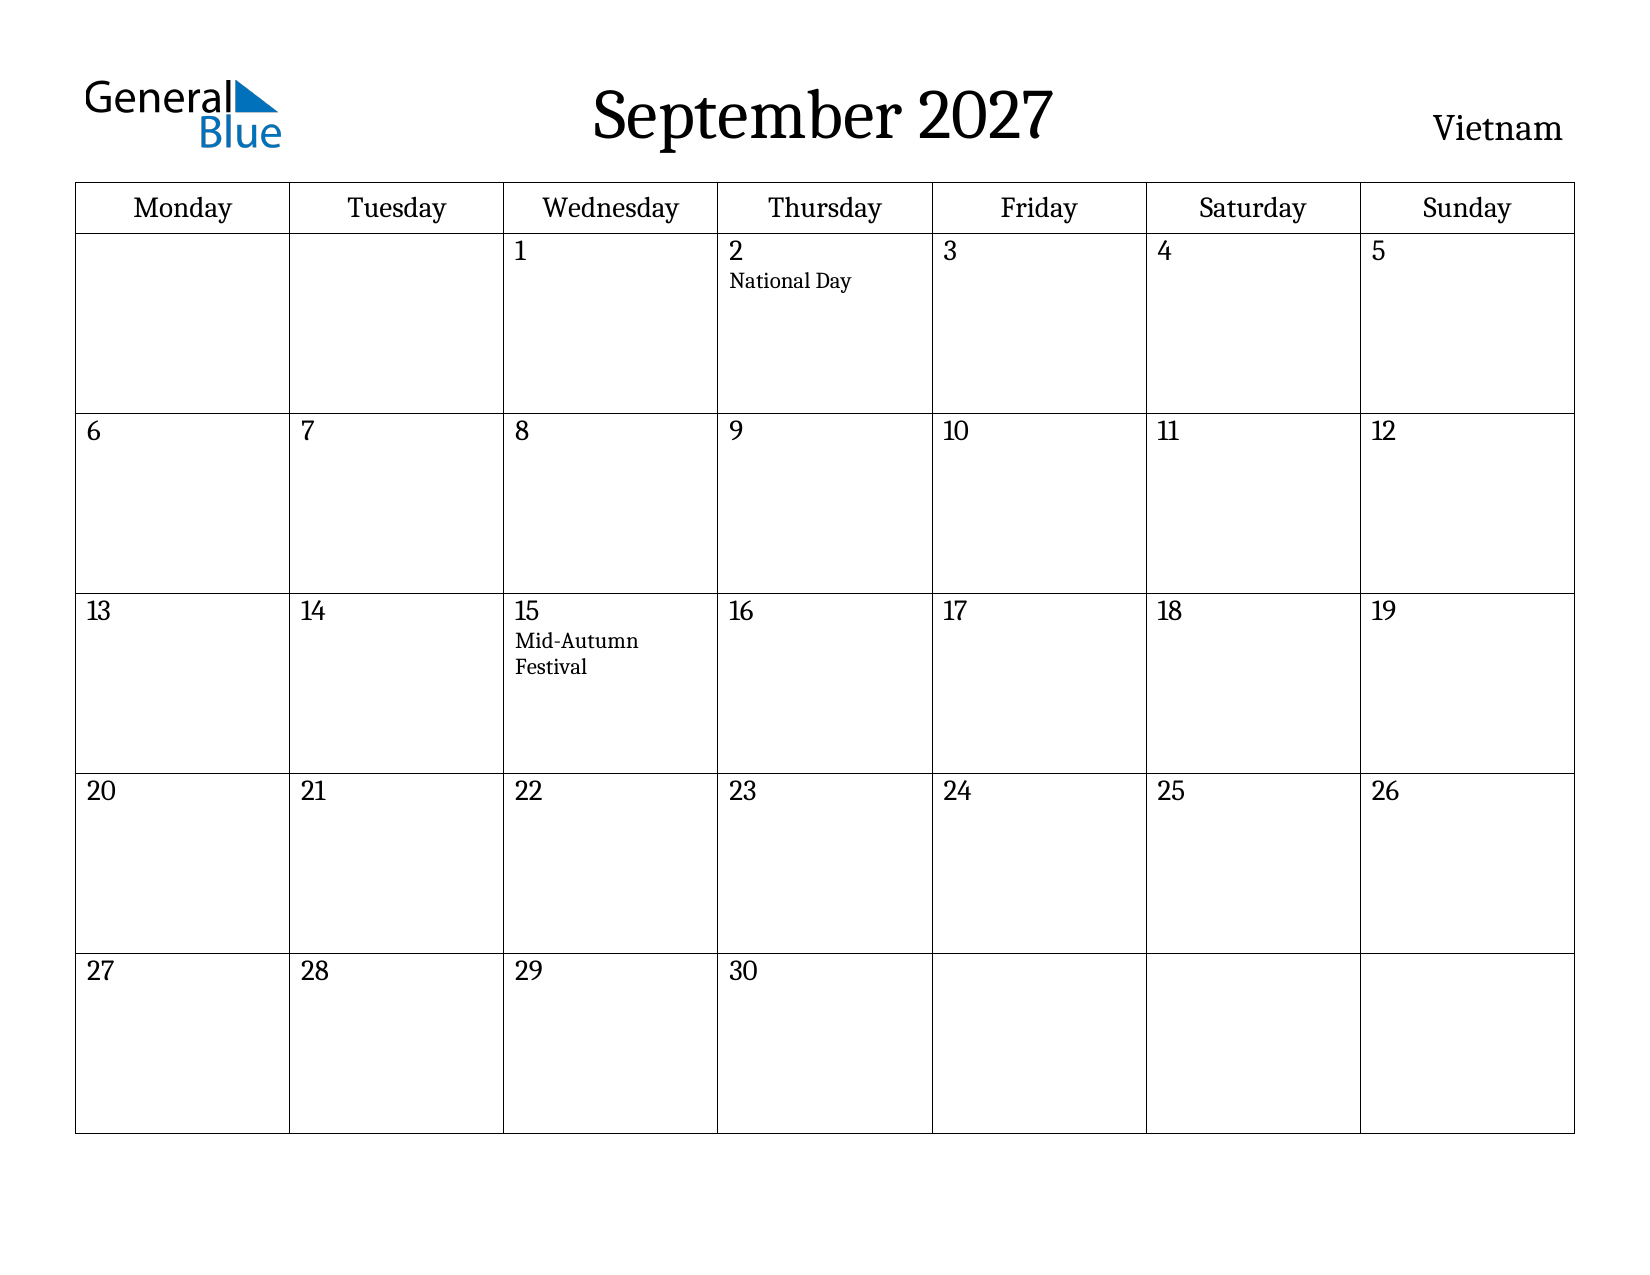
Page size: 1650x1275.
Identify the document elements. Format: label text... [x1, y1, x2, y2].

table_cell 18 [1147, 594, 1360, 627]
table_cell Friday [933, 183, 1146, 233]
table_cell 27 [76, 954, 289, 987]
table_cell [718, 988, 932, 1133]
table_cell [504, 448, 717, 593]
table_cell Thursday [718, 183, 932, 233]
table_cell 22 [504, 774, 717, 807]
table_cell 10 [933, 414, 1146, 447]
table_cell [718, 627, 932, 773]
table_cell [504, 808, 717, 953]
table_cell [290, 267, 503, 413]
table_cell 16 [718, 594, 932, 627]
table_cell 14 [290, 594, 503, 627]
table_cell [933, 954, 1146, 987]
table_cell 15 [504, 594, 717, 627]
table_cell [290, 234, 503, 267]
table_cell Saturday [1147, 183, 1360, 233]
table_cell [1361, 448, 1574, 593]
table_cell 30 [718, 954, 932, 987]
table_cell Monday [76, 183, 289, 233]
table_cell [1147, 267, 1360, 413]
table_cell [504, 267, 717, 413]
table_cell [1361, 954, 1574, 987]
table_cell [1361, 988, 1574, 1133]
table_cell 8 [504, 414, 717, 447]
table_cell [1361, 627, 1574, 773]
table_cell [933, 627, 1146, 773]
table_cell [718, 448, 932, 593]
table_cell National Day [718, 267, 932, 413]
table_cell 11 [1147, 414, 1360, 447]
table_cell [718, 808, 932, 953]
table_cell [76, 988, 289, 1133]
table_cell 23 [718, 774, 932, 807]
table_cell [933, 448, 1146, 593]
table_cell 1 [504, 234, 717, 267]
table_cell [76, 267, 289, 413]
table_cell 29 [504, 954, 717, 987]
table_cell 17 [933, 594, 1146, 627]
table_cell 21 [290, 774, 503, 807]
table_cell [1147, 988, 1360, 1133]
table_cell 19 [1361, 594, 1574, 627]
table_cell 13 [76, 594, 289, 627]
table_cell 6 [76, 414, 289, 447]
table_cell [504, 988, 717, 1133]
table_cell [76, 808, 289, 953]
table_cell [1147, 627, 1360, 773]
table_cell Tuesday [290, 183, 503, 233]
table_cell 28 [290, 954, 503, 987]
table_cell 4 [1147, 234, 1360, 267]
table_header Vietnam [1146, 75, 1574, 182]
table_cell Wednesday [504, 183, 717, 233]
table_cell 20 [76, 774, 289, 807]
table_cell [933, 808, 1146, 953]
table_cell Sunday [1361, 183, 1574, 233]
table_cell [76, 234, 289, 267]
table_cell [1361, 808, 1574, 953]
table_cell [933, 267, 1146, 413]
table_cell [290, 988, 503, 1133]
table_header [76, 75, 503, 182]
table_cell 3 [933, 234, 1146, 267]
table_cell [1147, 808, 1360, 953]
table_cell 9 [718, 414, 932, 447]
table_header September 2027 [504, 75, 1146, 182]
table_cell [76, 448, 289, 593]
table_cell 5 [1361, 234, 1574, 267]
picture [86, 80, 281, 148]
table_cell [290, 627, 503, 773]
table_cell [290, 808, 503, 953]
table_cell 26 [1361, 774, 1574, 807]
table_cell 7 [290, 414, 503, 447]
table_cell [1147, 954, 1360, 987]
table_cell [76, 627, 289, 773]
table_cell [1147, 448, 1360, 593]
table_cell 12 [1361, 414, 1574, 447]
table_cell 24 [933, 774, 1146, 807]
table_cell 25 [1147, 774, 1360, 807]
table_cell [933, 988, 1146, 1133]
table_cell [290, 448, 503, 593]
table_cell [1361, 267, 1574, 413]
table_cell Mid-Autumn Festival [504, 627, 717, 773]
table_cell 2 [718, 234, 932, 267]
